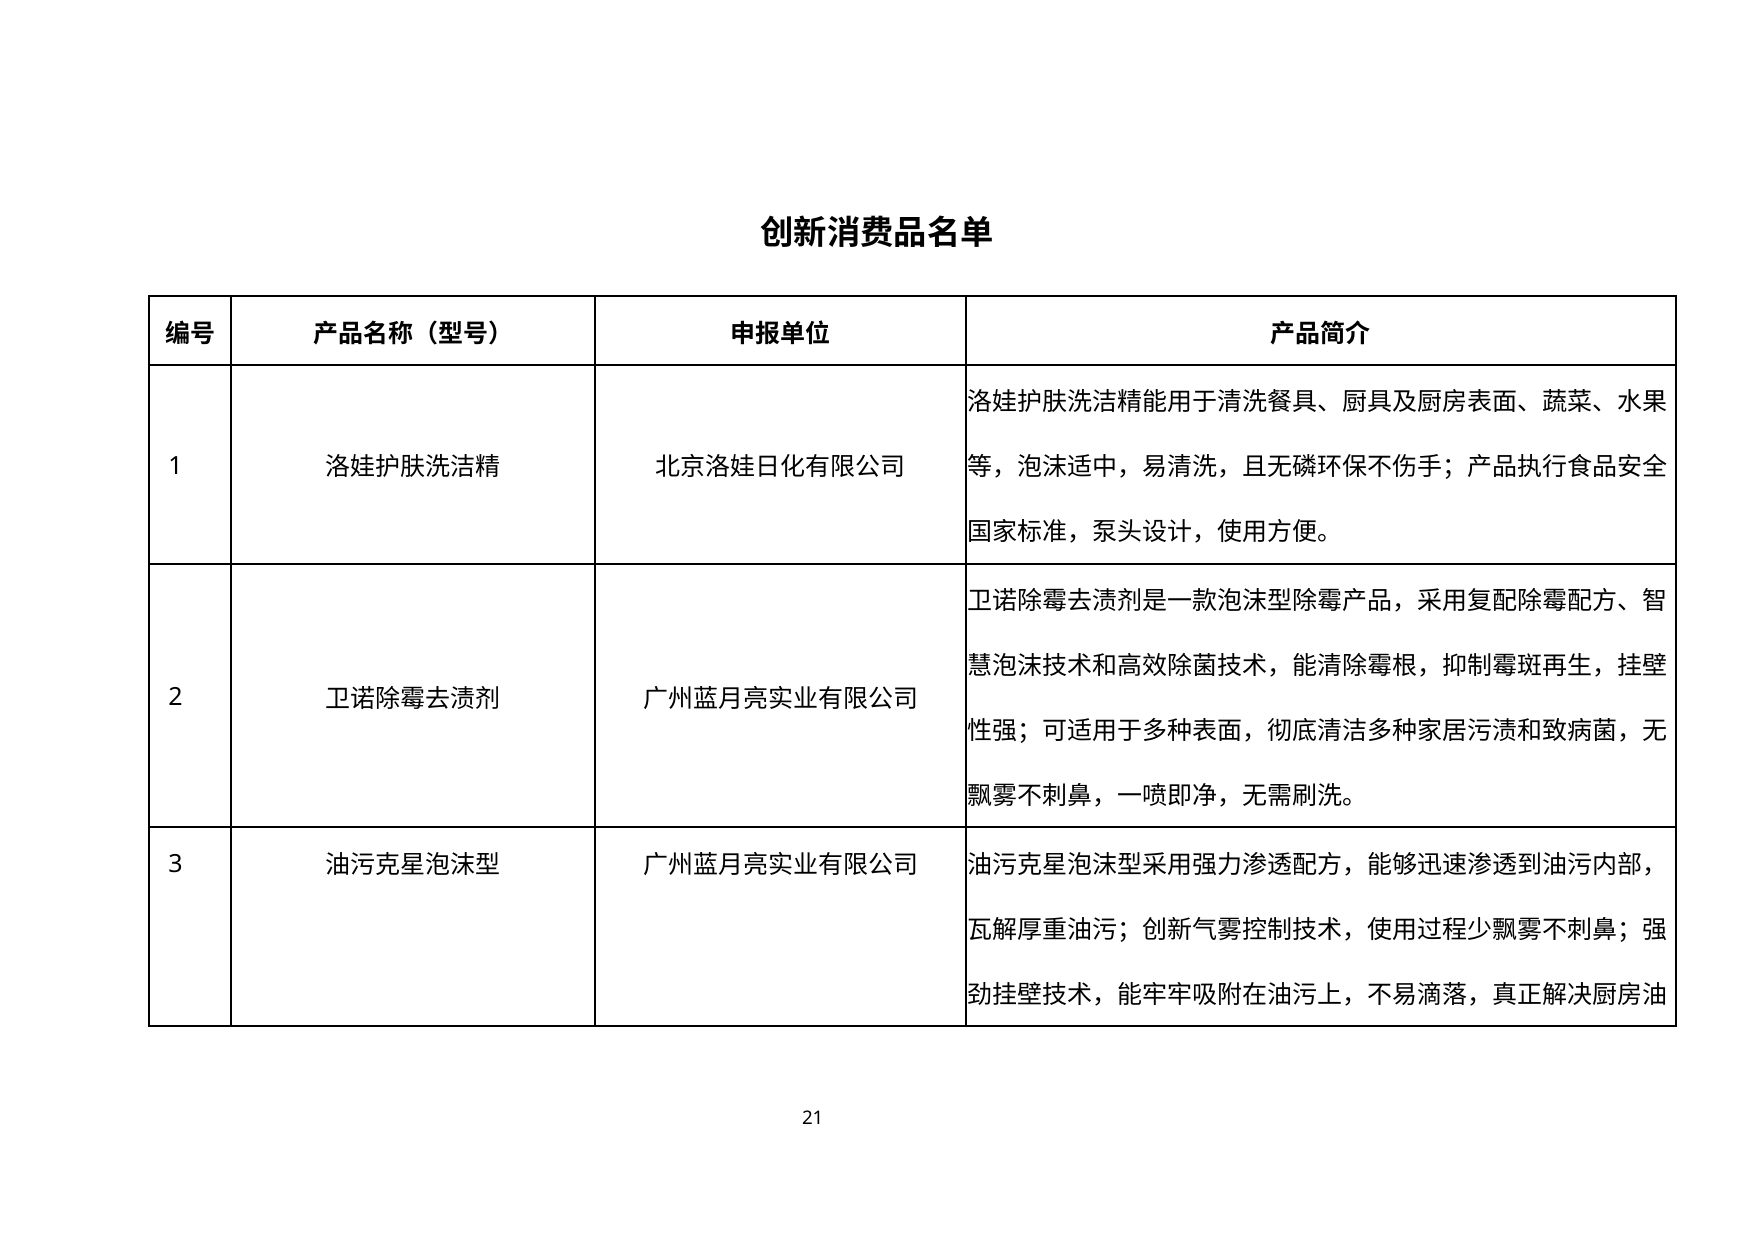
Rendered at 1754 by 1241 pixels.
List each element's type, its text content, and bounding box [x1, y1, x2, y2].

text 创新消费品名单 [150, 198, 1604, 263]
table_header 申报单位 [596, 297, 965, 364]
table_cell 卫诺除霉去渍剂 [232, 565, 594, 826]
table_cell 油污克星泡沫型 [232, 828, 594, 1025]
table_cell 洛娃护肤洗洁精 [232, 366, 594, 562]
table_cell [967, 828, 1675, 1025]
table_cell 广州蓝月亮实业有限公司 [596, 565, 965, 826]
table_cell [150, 828, 230, 1025]
table_cell 北京洛娃日化有限公司 [596, 366, 965, 562]
table_cell 卫诺除霉去渍剂是一款泡沫型除霉产品，采用复配除霉配方、智慧泡沫技术和高效除菌技术，能清除霉根，抑制霉斑再生，挂壁性强；可适用于多种表面，彻底清洁多种家居污渍和致病菌，无飘雾不刺鼻，一喷即净，无需刷洗。 [967, 565, 1675, 826]
table_cell 洛娃护肤洗洁精能用于清洗餐具、厨具及厨房表面、蔬菜、水果等，泡沫适中，易清洗，且无磷环保不伤手；产品执行食品安全国家标准，泵头设计，使用方便。 [967, 366, 1675, 562]
table_cell 广州蓝月亮实业有限公司 [596, 828, 965, 1025]
table_cell [150, 565, 230, 826]
table_header 产品简介 [967, 297, 1675, 364]
table_cell [150, 366, 230, 562]
table_header 产品名称（型号） [232, 297, 594, 364]
table_header 编号 [150, 297, 230, 364]
